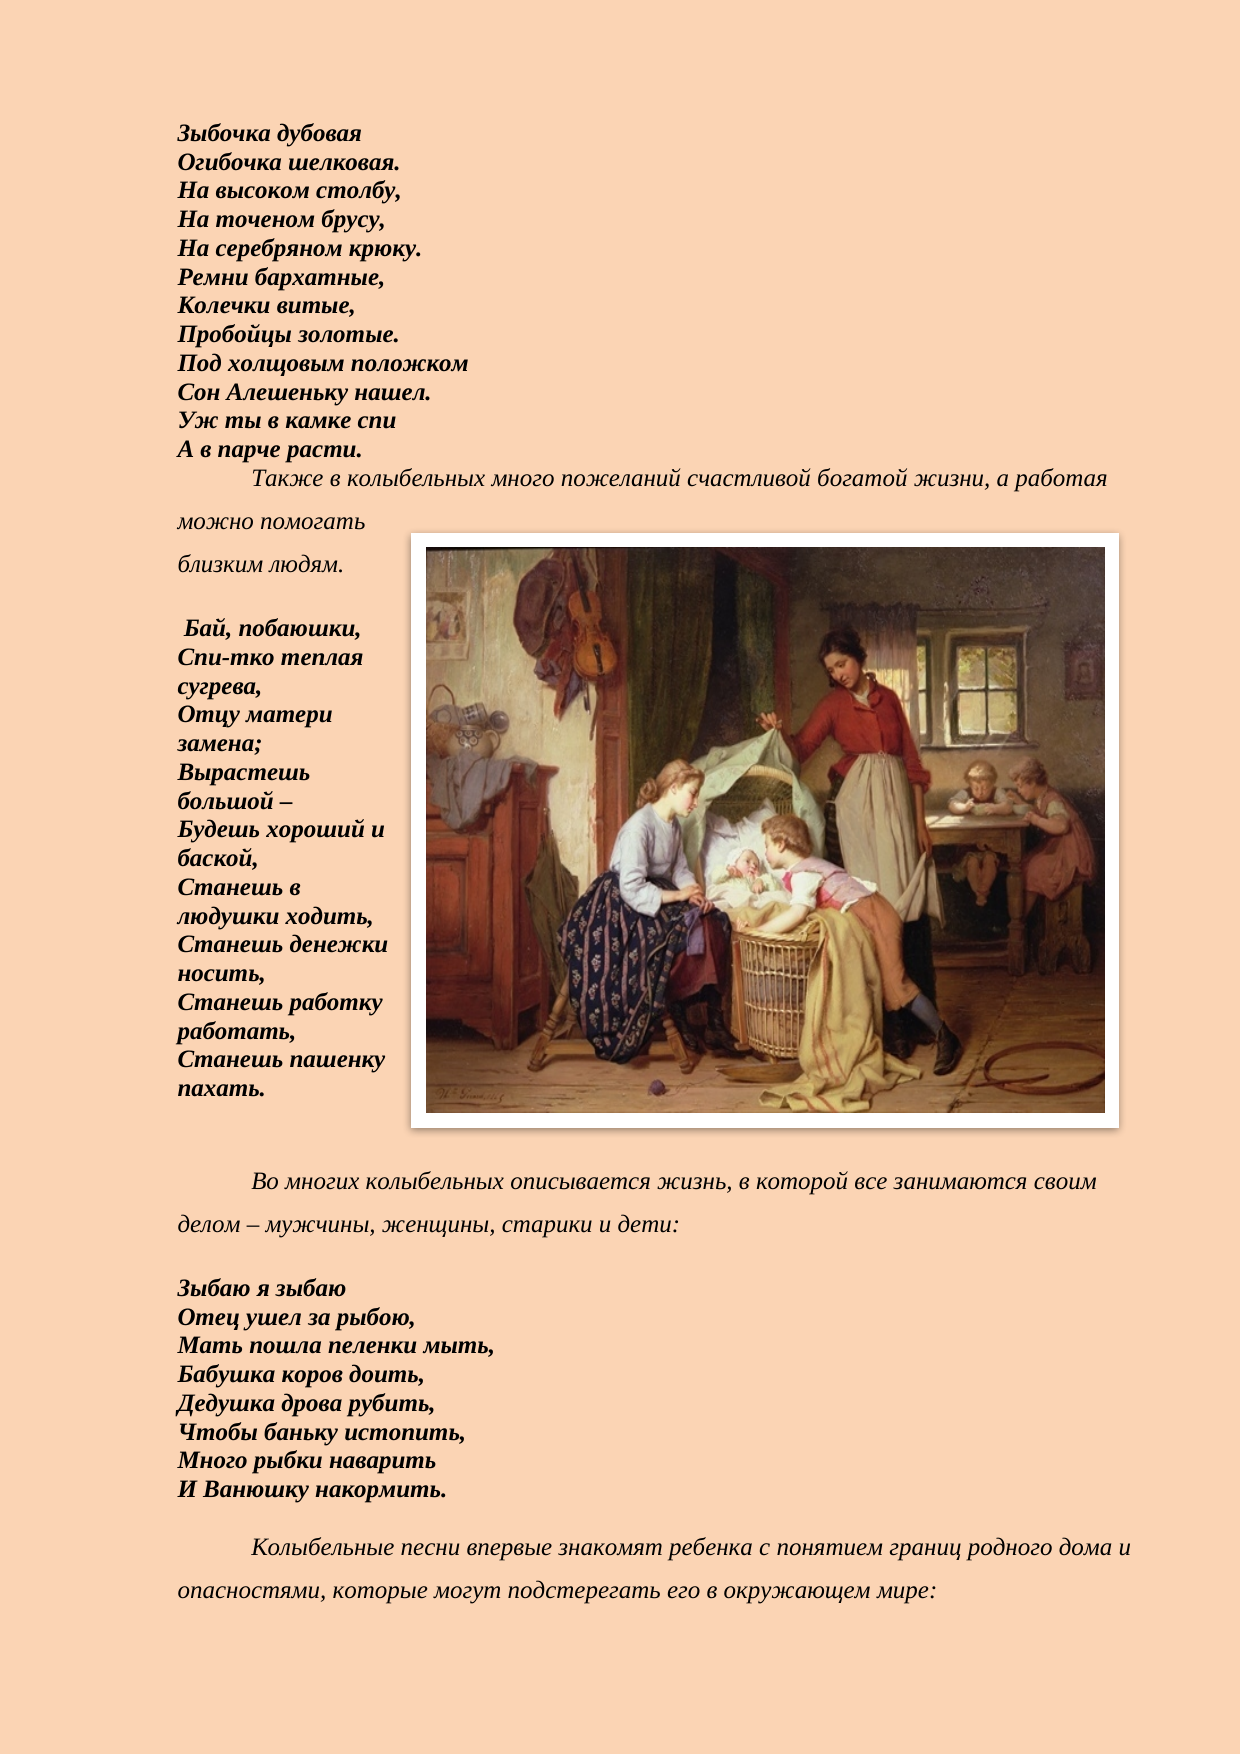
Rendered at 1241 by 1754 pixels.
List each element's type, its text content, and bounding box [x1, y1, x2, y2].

text Зыбочка дубовая [177, 118, 1152, 147]
text А в парче расти. [177, 434, 1152, 463]
text Бай, побаюшки, Спи-тко теплая сугрева, Отцу матери замена; Вырастешь большой – Будешь хороший и баской, Станешь в людушки ходить, Станешь денежки носить, Станешь работку работать, Станешь пашенку пахать. [177, 613, 1152, 1102]
text И Ванюшку накормить. [177, 1474, 1152, 1503]
picture [426, 578, 1105, 613]
text Зыбаю я зыбаю Отец ушел за рыбою, Мать пошла пеленки мыть, Бабушка коров доить, Дедушка дрова рубить, Чтобы баньку истопить, Много рыбки наварить [177, 1273, 1152, 1474]
text Также в колыбельных много пожеланий счастливой богатой жизни, а работая можно помогать близким людям. [177, 463, 1152, 578]
text Во многих колыбельных описывается жизнь, в которой все занимаются своим делом – мужчины, женщины, старики и дети: [177, 1166, 1152, 1238]
text Колыбельные песни впервые знакомят ребенка с понятием границ родного дома и опасностями, которые могут подстерегать его в окружающем мире: [177, 1532, 1152, 1604]
text Огибочка шелковая. [177, 147, 1152, 176]
text На высоком столбу, На точеном брусу, На серебряном крюку. Ремни бархатные, Колечки витые, Пробойцы золотые. Под холщовым положком Сон Алешеньку нашел. Уж ты в камке спи [177, 176, 1152, 434]
picture [426, 1102, 1105, 1113]
